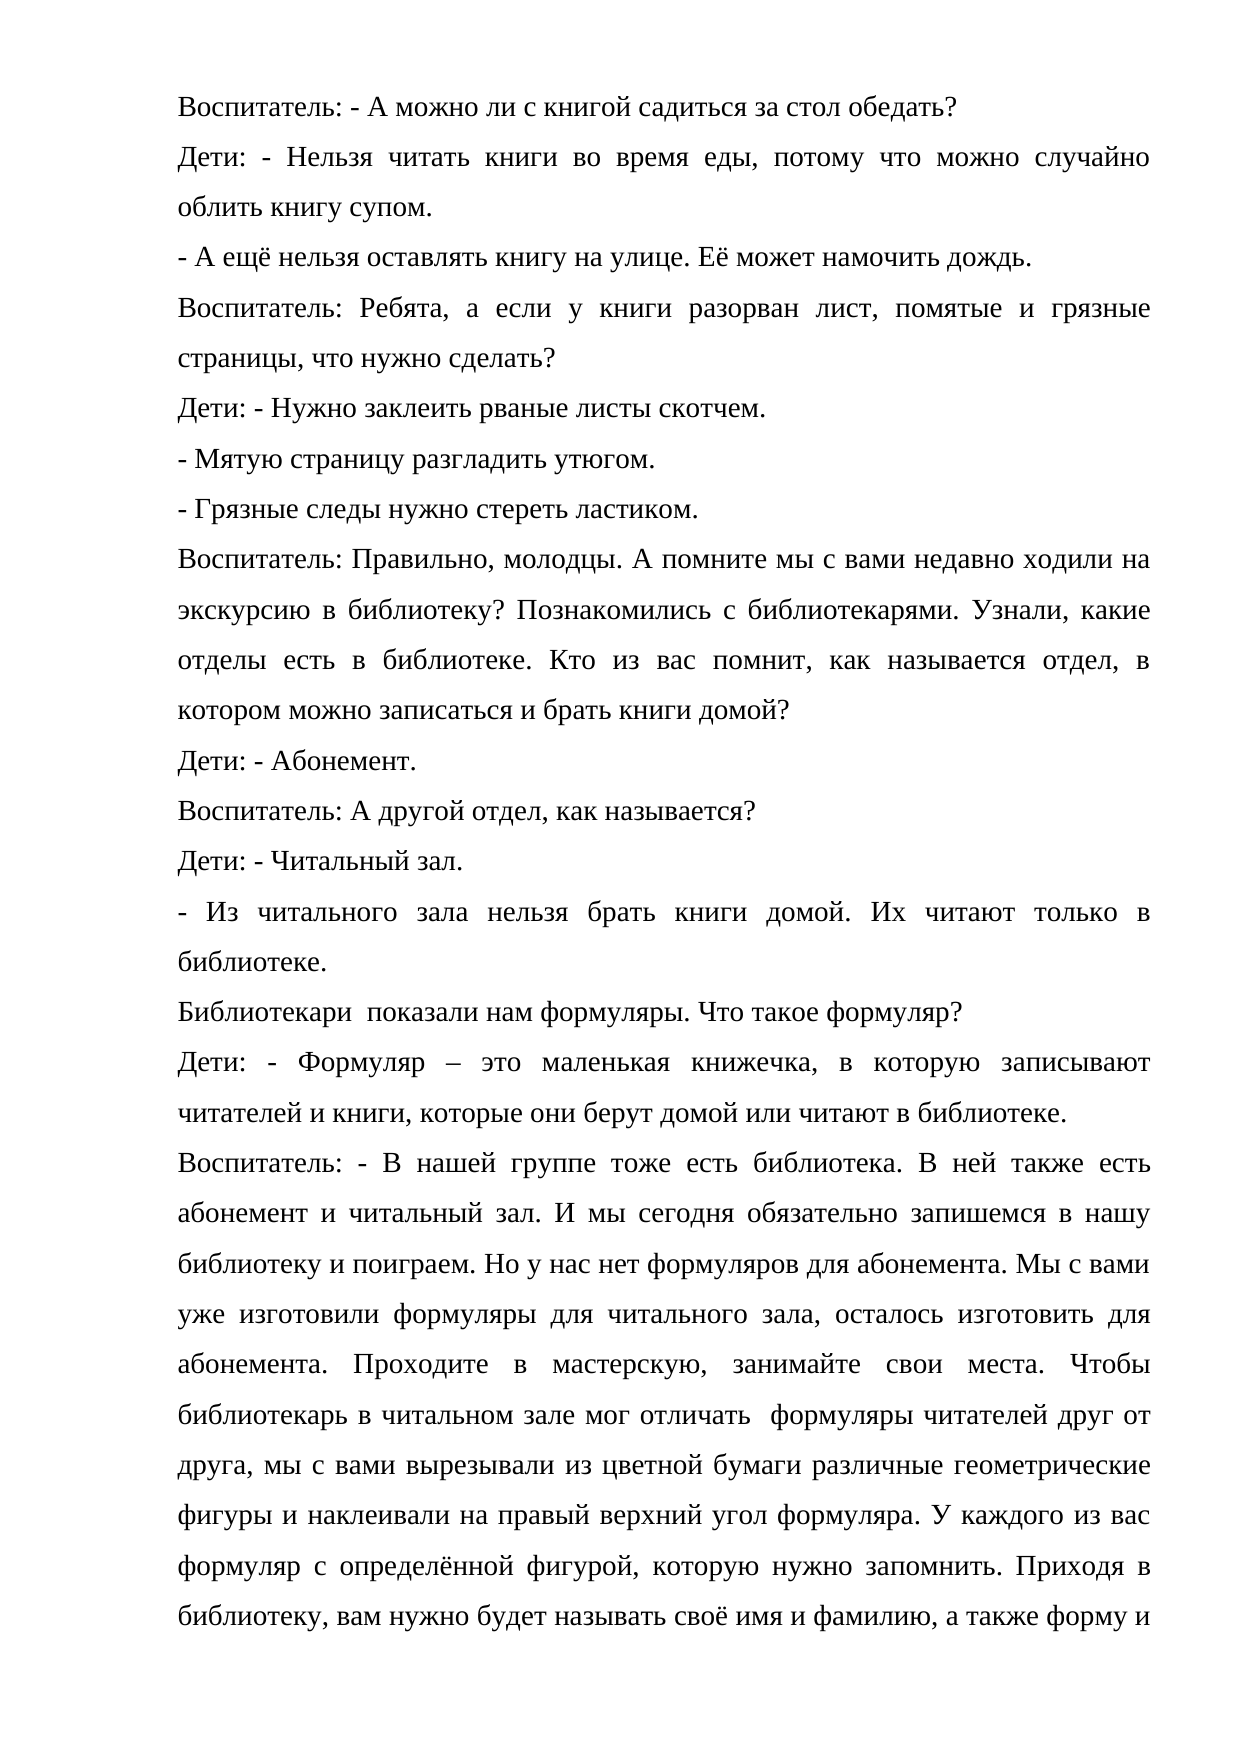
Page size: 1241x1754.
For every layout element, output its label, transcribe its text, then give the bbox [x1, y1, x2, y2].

text - Мятую страницу разгладить утюгом. [177, 441, 1152, 474]
text Дети: - Формуляр – это маленькая книжечка, в которую записывают читателей и книги, которые они берут домой или читают в библиотеке. [177, 1044, 1152, 1128]
text - Из читального зала нельзя брать книги домой. Их читают только в библиотеке. [177, 894, 1152, 977]
text Дети: - Абонемент. [177, 743, 1152, 776]
text Воспитатель: А другой отдел, как называется? [177, 793, 1152, 827]
text Воспитатель: Правильно, молодцы. А помните мы с вами недавно ходили на экскурсию в библиотеку? Познакомились с библиотекарями. Узнали, какие отделы есть в библиотеке. Кто из вас помнит, как называется отдел, в котором можно записаться и брать книги домой? [177, 541, 1152, 726]
text Дети: - Нельзя читать книги во время еды, потому что можно случайно облить книгу супом. [177, 139, 1152, 223]
text Воспитатель: Ребята, а если у книги разорван лист, помятые и грязные страницы, что нужно сделать? [177, 290, 1152, 374]
text Библиотекари показали нам формуляры. Что такое формуляр? [177, 994, 1152, 1028]
text Воспитатель: - А можно ли с книгой садиться за стол обедать? [177, 89, 1152, 122]
text Дети: - Нужно заклеить рваные листы скотчем. [177, 391, 1152, 424]
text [177, 1145, 1152, 1632]
text Дети: - Читальный зал. [177, 843, 1152, 877]
text - А ещё нельзя оставлять книгу на улице. Её может намочить дождь. [177, 239, 1152, 273]
text - Грязные следы нужно стереть ластиком. [177, 491, 1152, 525]
